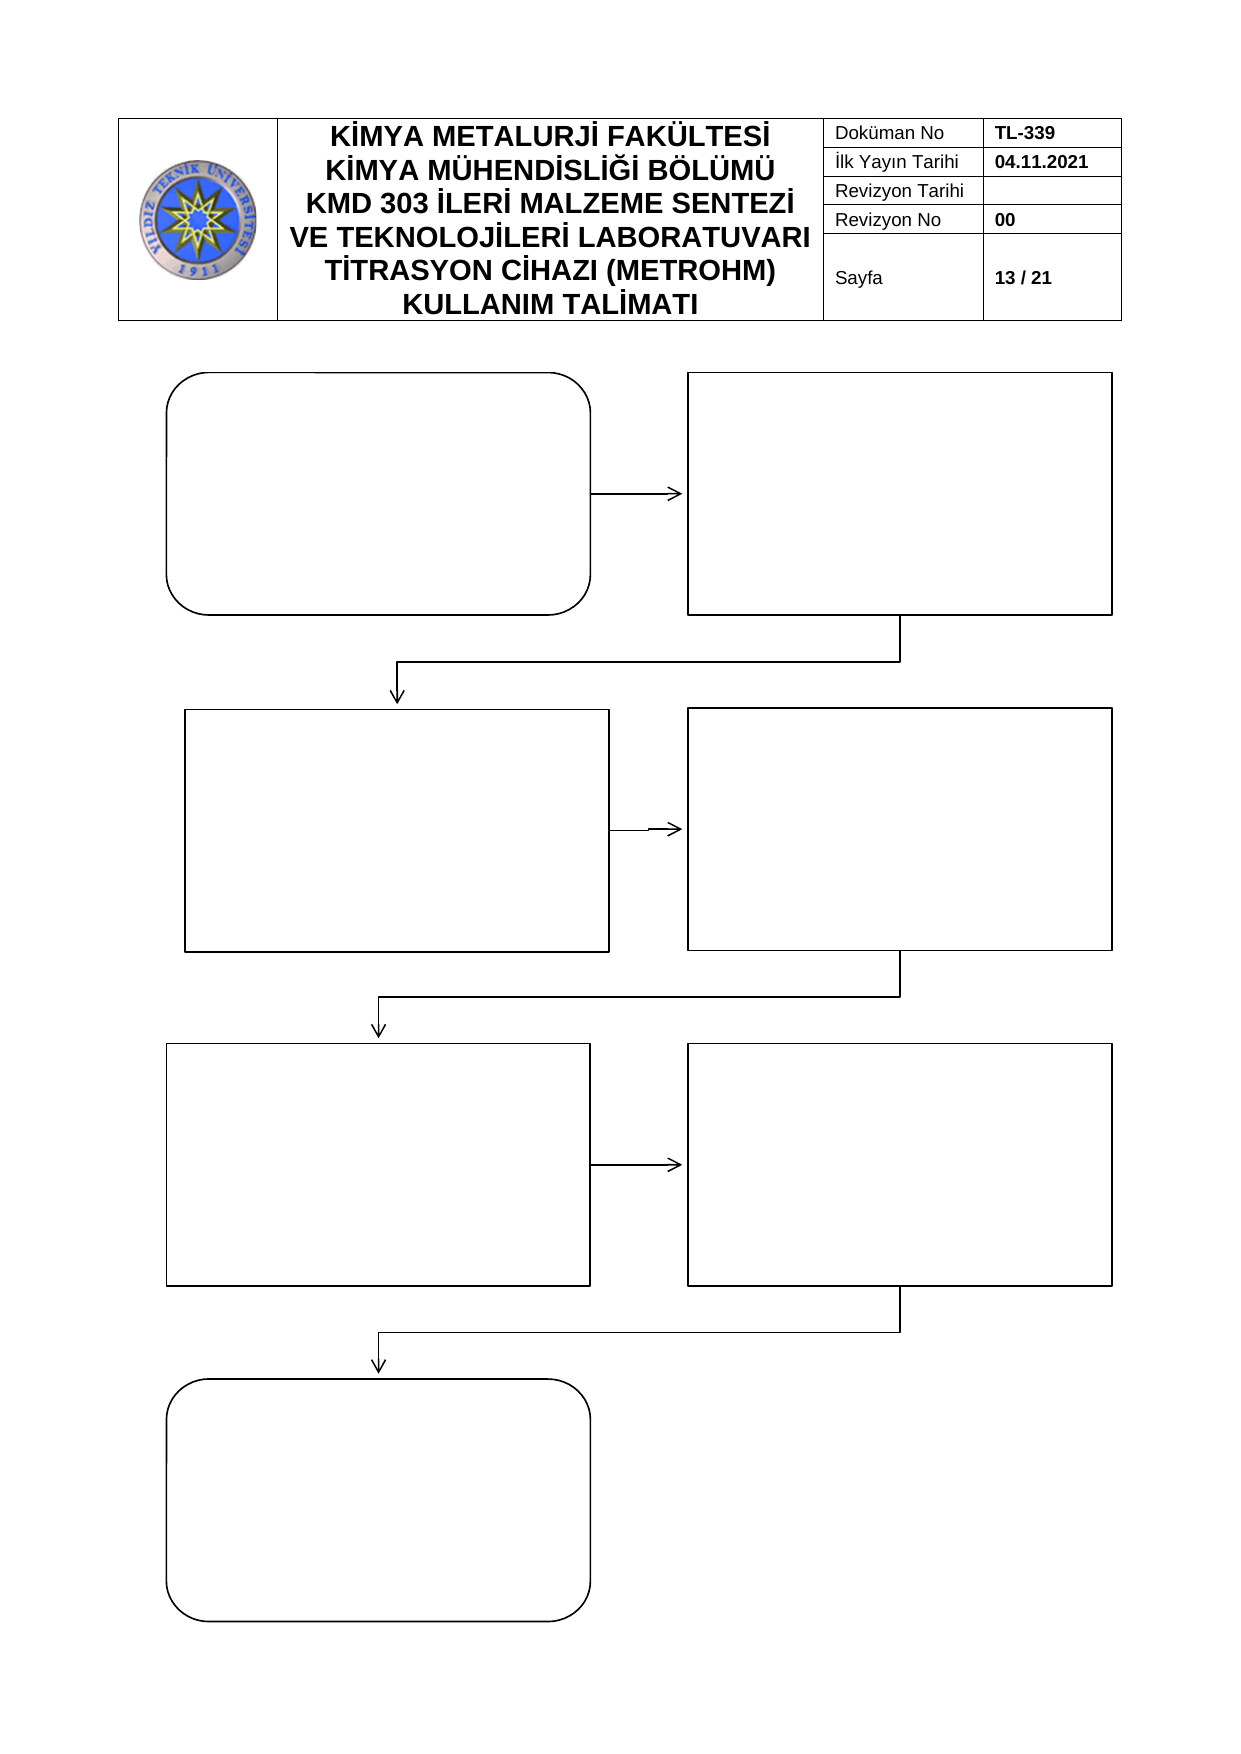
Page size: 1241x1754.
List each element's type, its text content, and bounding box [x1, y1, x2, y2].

table_header KİMYA METALURJİ FAKÜLTESİ KİMYA MÜHENDİSLİĞİ BÖLÜMÜ KMD 303 İLERİ MALZEME SENTEZİ VE TEKNOLOJİLERİ LABORATUVARI TİTRASYON CİHAZI (METROHM) KULLANIM TALİMATI [278, 119, 823, 320]
table_cell 04.11.2021 [984, 148, 1121, 176]
table_cell 00 [984, 205, 1121, 233]
table_cell 13 / 21 [984, 234, 1121, 320]
table_cell [984, 177, 1121, 204]
table_cell İlk Yayın Tarihi [824, 148, 983, 176]
table_header [119, 119, 277, 320]
table_cell Sayfa [824, 234, 983, 320]
table_cell Revizyon No [824, 205, 983, 233]
table_cell Revizyon Tarihi [824, 177, 983, 204]
picture [139, 160, 257, 280]
table_header TL-339 [984, 119, 1121, 147]
table_header Doküman No [824, 119, 983, 147]
